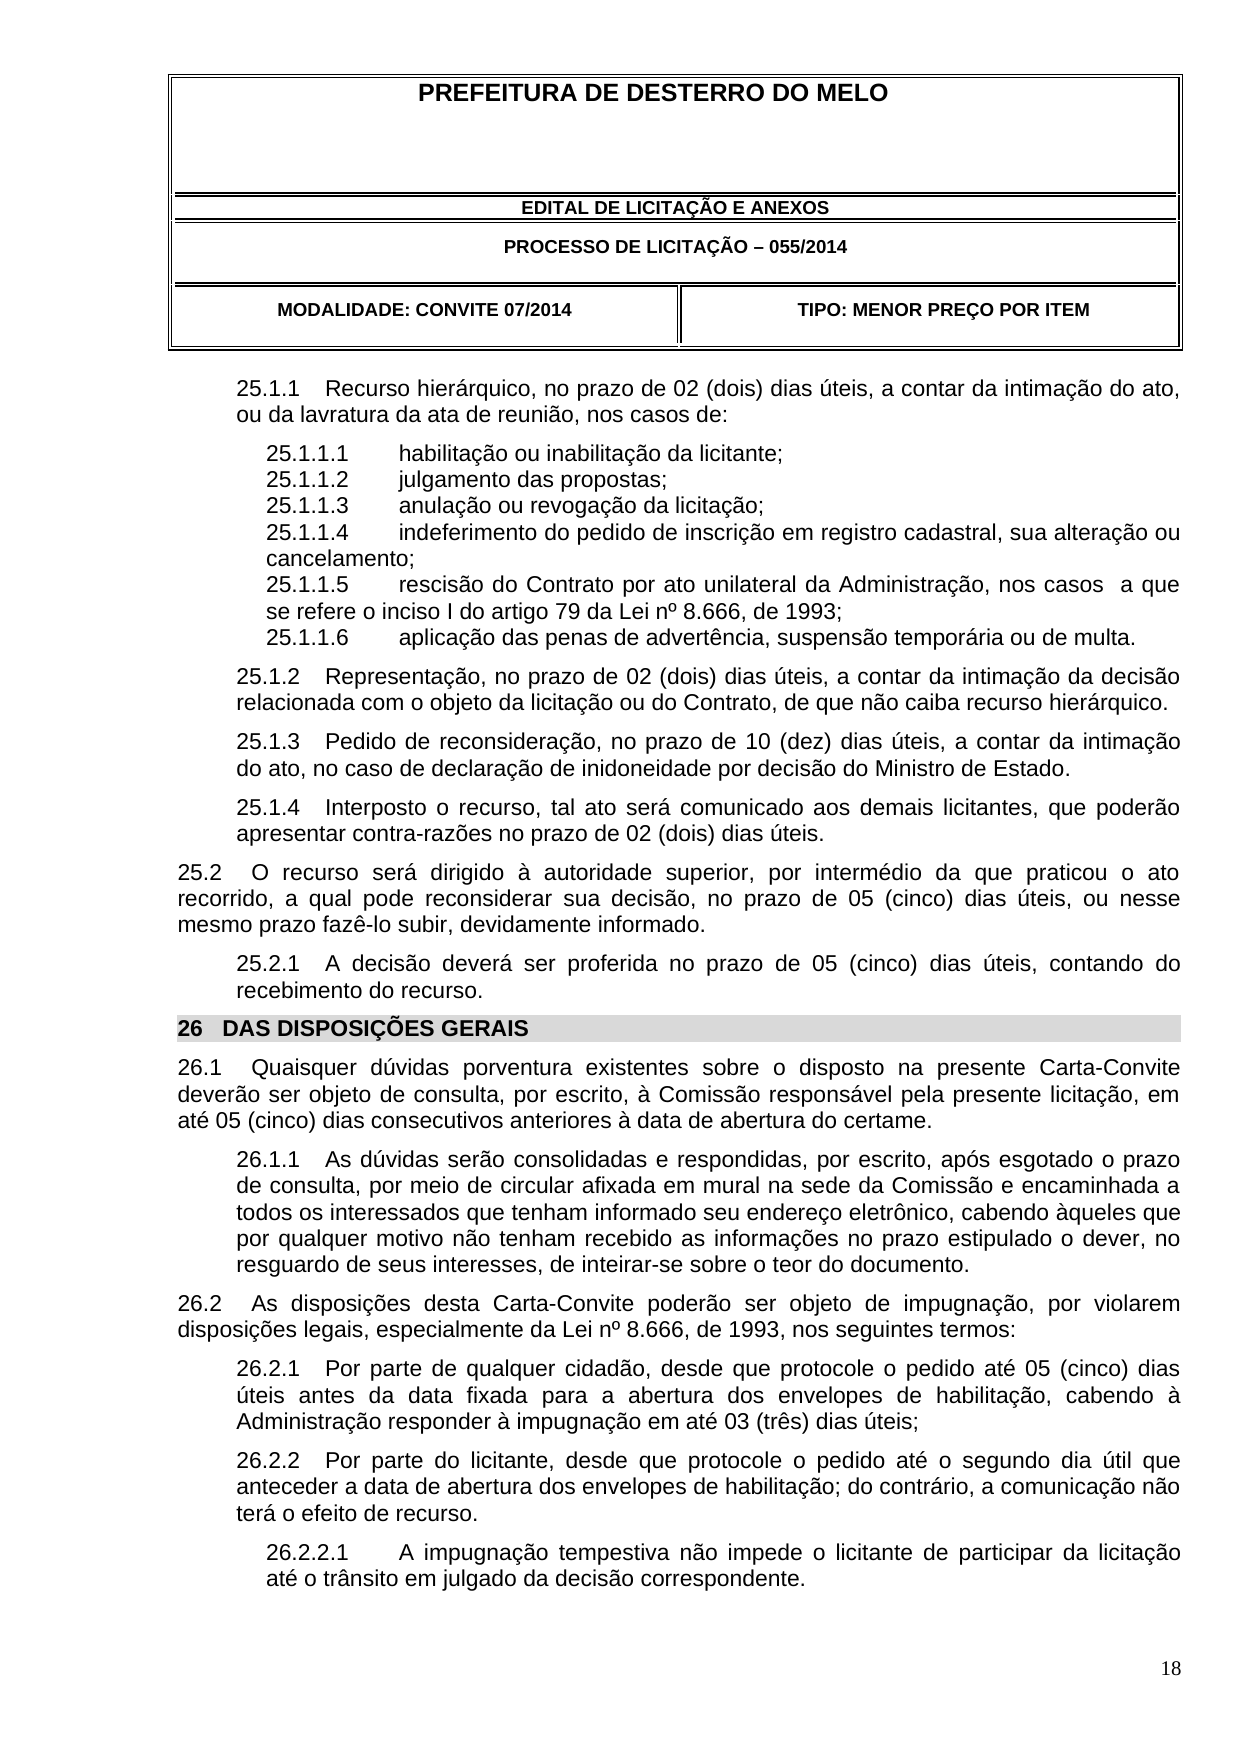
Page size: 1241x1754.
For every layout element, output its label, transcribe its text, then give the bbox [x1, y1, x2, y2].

text 26.2.2.1 A impugnação tempestiva não impede o licitante de participar da licitação até o trânsito em julgado da decisão correspondente. [266, 1538, 1181, 1591]
text 25.2 O recurso será dirigido à autoridade superior, por intermédio da que praticou o ato recorrido, a qual pode reconsiderar sua decisão, no prazo de 05 (cinco) dias úteis, ou nesse mesmo prazo fazê-lo subir, devidamente informado. [177, 859, 1181, 938]
subtitle DAS DISPOSIÇÕES GERAIS [177, 1015, 1181, 1042]
text 25.1.1.5 rescisão do Contrato por ato unilateral da Administração, nos casos a que se refere o inciso I do artigo 79 da Lei nº 8.666, de 1993; [266, 571, 1181, 624]
text 26.1.1 As dúvidas serão consolidadas e respondidas, por escrito, após esgotado o prazo de consulta, por meio de circular afixada em mural na sede da Comissão e encaminhada a todos os interessados que tenham informado seu endereço eletrônico, cabendo àqueles que por qualquer motivo não tenham recebido as informações no prazo estipulado o dever, no resguardo de seus interesses, de inteirar-se sobre o teor do documento. [236, 1146, 1181, 1278]
text 25.1.1.1 habilitação ou inabilitação da licitante; [266, 440, 1181, 466]
text 26.2.2 Por parte do licitante, desde que protocole o pedido até o segundo dia útil que anteceder a data de abertura dos envelopes de habilitação; do contrário, a comunicação não terá o efeito de recurso. [236, 1447, 1181, 1526]
text 25.1.1.2 julgamento das propostas; [266, 466, 1181, 492]
text 25.2.1 A decisão deverá ser proferida no prazo de 05 (cinco) dias úteis, contando do recebimento do recurso. [236, 950, 1181, 1003]
text 26.2.1 Por parte de qualquer cidadão, desde que protocole o pedido até 05 (cinco) dias úteis antes da data fixada para a abertura dos envelopes de habilitação, cabendo à Administração responder à impugnação em até 03 (três) dias úteis; [236, 1355, 1181, 1434]
text 26.1 Quaisquer dúvidas porventura existentes sobre o disposto na presente Carta-Convite deverão ser objeto de consulta, por escrito, à Comissão responsável pela presente licitação, em até 05 (cinco) dias consecutivos anteriores à data de abertura do certame. [177, 1054, 1181, 1133]
text 25.1.4 Interposto o recurso, tal ato será comunicado aos demais licitantes, que poderão apresentar contra-razões no prazo de 02 (dois) dias úteis. [236, 793, 1181, 846]
text 25.1.1.3 anulação ou revogação da licitação; [266, 492, 1181, 519]
text 25.1.1.4 indeferimento do pedido de inscrição em registro cadastral, sua alteração ou cancelamento; [266, 519, 1181, 571]
text 25.1.1 Recurso hierárquico, no prazo de 02 (dois) dias úteis, a contar da intimação do ato, ou da lavratura da ata de reunião, nos casos de: [236, 374, 1181, 427]
text 25.1.3 Pedido de reconsideração, no prazo de 10 (dez) dias úteis, a contar da intimação do ato, no caso de declaração de inidoneidade por decisão do Ministro de Estado. [236, 728, 1181, 781]
text 25.1.2 Representação, no prazo de 02 (dois) dias úteis, a contar da intimação da decisão relacionada com o objeto da licitação ou do Contrato, de que não caiba recurso hierárquico. [236, 663, 1181, 716]
text 26.2 As disposições desta Carta-Convite poderão ser objeto de impugnação, por violarem disposições legais, especialmente da Lei nº 8.666, de 1993, nos seguintes termos: [177, 1290, 1181, 1343]
text 25.1.1.6 aplicação das penas de advertência, suspensão temporária ou de multa. [266, 624, 1181, 651]
